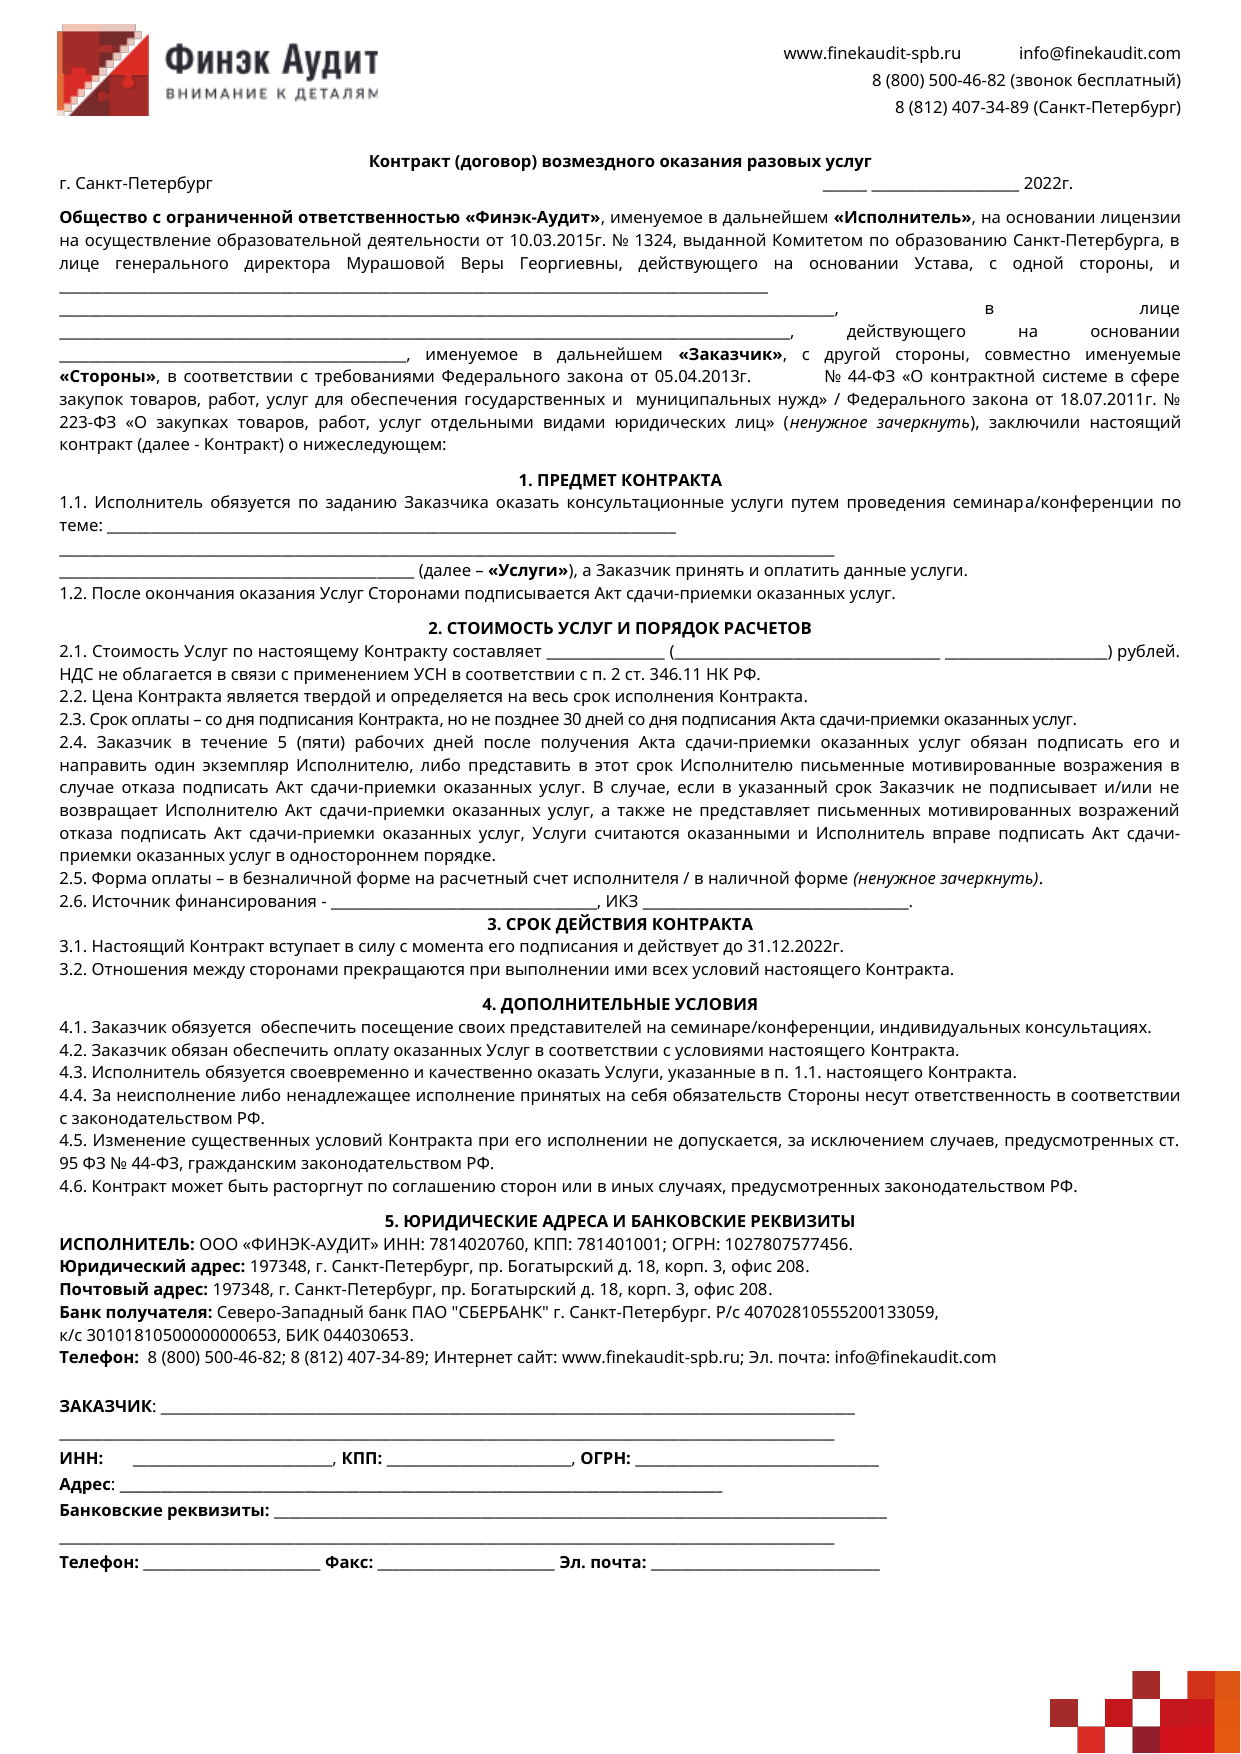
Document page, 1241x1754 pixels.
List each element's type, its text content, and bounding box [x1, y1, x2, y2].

subtitle 2. СТОИМОСТЬ УСЛУГ И ПОРЯДОК РАСЧЕТОВ [59, 617, 1181, 640]
subtitle 5. ЮРИДИЧЕСКИЕ АДРЕСА И БАНКОВСКИЕ РЕКВИЗИТЫ [59, 1210, 1181, 1232]
subtitle Контракт (договор) возмездного оказания разовых услуг [59, 149, 1181, 172]
text 4.1. Заказчик обязуется обеспечить посещение своих представителей на семинаре/конференции, индивидуальных консультациях. [59, 1016, 1181, 1038]
text 3.2. Отношения между сторонами прекращаются при выполнении ими всех условий настоящего Контракта. [59, 958, 1181, 980]
text Адрес: ________________________________________________________________________________________ [59, 1473, 1181, 1496]
subtitle Общество с ограниченной ответственностью «Финэк-Аудит», именуемое в дальнейшем «Исполнитель», на основании лицензии на осуществление образовательной деятельности от 10.03.2015г. № 1324, выданной Комитетом по образованию Санкт-Петербурга, в лице генерального директора Мурашовой Веры Георгиевны, действующего на основании Устава, с одной стороны, и ________________________________________________________________________________________________ _________________________________________________________________________________________________________, в лице ___________________________________________________________________________________________________, действующего на основании _______________________________________________, именуемое в дальнейшем «Заказчик», с другой стороны, совместно именуемые «Стороны», в соответствии с требованиями Федерального закона от 05.04.2013г. № 44-ФЗ «О контрактной системе в сфере закупок товаров, работ, услуг для обеспечения государственных и муниципальных нужд» / Федерального закона от 18.07.2011г. № 223-ФЗ «О закупках товаров, работ, услуг отдельными видами юридических лиц» (ненужное зачеркнуть), заключили настоящий контракт (далее - Контракт) о нижеследующем: [59, 206, 1181, 456]
text Банковские реквизиты: ___________________________________________________________________________________ [59, 1499, 1181, 1522]
text Банк получателя: Северо-Западный банк ПАО "СБЕРБАНК" г. Санкт-Петербург. Р/с 40702810555200133059, [59, 1301, 1181, 1323]
text Юридический адрес: 197348, г. Санкт-Петербург, пр. Богатырский д. 18, корп. 3, офис 208. [59, 1255, 1181, 1278]
text 4.3. Исполнитель обязуется своевременно и качественно оказать Услуги, указанные в п. 1.1. настоящего Контракта. [59, 1061, 1181, 1084]
text ИСПОЛНИТЕЛЬ: ООО «ФИНЭК-АУДИТ» ИНН: 7814020760, КПП: 781401001; ОГРН: 1027807577456. [59, 1232, 1181, 1255]
text 2.1. Стоимость Услуг по настоящему Контракту составляет ________________ (____________________________________ ______________________) рублей. НДС не облагается в связи с применением УСН в соответствии с п. 2 ст. 346.11 НК РФ. [59, 640, 1181, 685]
text 4.2. Заказчик обязан обеспечить оплату оказанных Услуг в соответствии с условиями настоящего Контракта. [59, 1038, 1181, 1061]
text 2.4. Заказчик в течение 5 (пяти) рабочих дней после получения Акта сдачи-приемки оказанных услуг обязан подписать его и направить один экземпляр Исполнителю, либо представить в этот срок Исполнителю письменные мотивированные возражения в случае отказа подписать Акт сдачи-приемки оказанных услуг. В случае, если в указанный срок Заказчик не подписывает и/или не возвращает Исполнителю Акт сдачи-приемки оказанных услуг, а также не представляет письменных мотивированных возражений отказа подписать Акт сдачи-приемки оказанных услуг, Услуги считаются оказанными и Исполнитель вправе подписать Акт сдачи-приемки оказанных услуг в одностороннем порядке. [59, 731, 1181, 867]
text 2.3. Срок оплаты – со дня подписания Контракта, но не позднее 30 дней со дня подписания Акта сдачи-приемки оказанных услуг. [59, 708, 1181, 731]
text 4.4. За неисполнение либо ненадлежащее исполнение принятых на себя обязательств Стороны несут ответственность в соответствии с законодательством РФ. [59, 1084, 1181, 1129]
text ________________________________________________ (далее – «Услуги»), а Заказчик принять и оплатить данные услуги. [59, 559, 1181, 582]
text ЗАКАЗЧИК: ______________________________________________________________________________________________ [59, 1395, 1181, 1417]
text 2.2. Цена Контракта является твердой и определяется на весь срок исполнения Контракта. [59, 685, 1181, 708]
text 4.5. Изменение существенных условий Контракта при его исполнении не допускается, за исключением случаев, предусмотренных ст. 95 ФЗ № 44-ФЗ, гражданским законодательством РФ. [59, 1129, 1181, 1174]
text _________________________________________________________________________________________________________ [59, 1525, 1181, 1548]
text 2.5. Форма оплаты – в безналичной форме на расчетный счет исполнителя / в наличной форме (ненужное зачеркнуть). [59, 867, 1181, 889]
text 1.1. Исполнитель обязуется по заданию Заказчика оказать консультационные услуги путем проведения семинара/конференции по теме: _____________________________________________________________________________ [59, 491, 1181, 536]
text ИНН: ___________________________, КПП: _________________________, ОГРН: _________________________________ [59, 1447, 1181, 1469]
text 3. СРОК ДЕЙСТВИЯ КОНТРАКТА [59, 912, 1181, 935]
text _________________________________________________________________________________________________________ [59, 536, 1181, 559]
text к/с 30101810500000000653, БИК 044030653. [59, 1323, 1181, 1346]
text Телефон: 8 (800) 500-46-82; 8 (812) 407-34-89; Интернет сайт: www.finekaudit-spb.ru; Эл. почта: info@finekaudit.com [59, 1346, 1181, 1369]
subtitle 1. ПРЕДМЕТ КОНТРАКТА [59, 468, 1181, 491]
text г. Санкт-Петербург ______ ____________________ 2022г. [59, 172, 1181, 194]
text 3.1. Настоящий Контракт вступает в силу с момента его подписания и действует до 31.12.2022г. [59, 935, 1181, 958]
text _________________________________________________________________________________________________________ [59, 1421, 1181, 1443]
text 1.2. После окончания оказания Услуг Сторонами подписывается Акт сдачи-приемки оказанных услуг. [59, 582, 1181, 604]
text Телефон: ________________________ Факс: ________________________ Эл. почта: _______________________________ [59, 1551, 1181, 1574]
text Почтовый адрес: 197348, г. Санкт-Петербург, пр. Богатырский д. 18, корп. 3, офис 208. [59, 1278, 1181, 1301]
text 4.6. Контракт может быть расторгнут по соглашению сторон или в иных случаях, предусмотренных законодательством РФ. [59, 1174, 1181, 1197]
subtitle 4. ДОПОЛНИТЕЛЬНЫЕ УСЛОВИЯ [59, 993, 1181, 1016]
text 2.6. Источник финансирования - ____________________________________, ИКЗ ____________________________________. [59, 889, 1181, 912]
